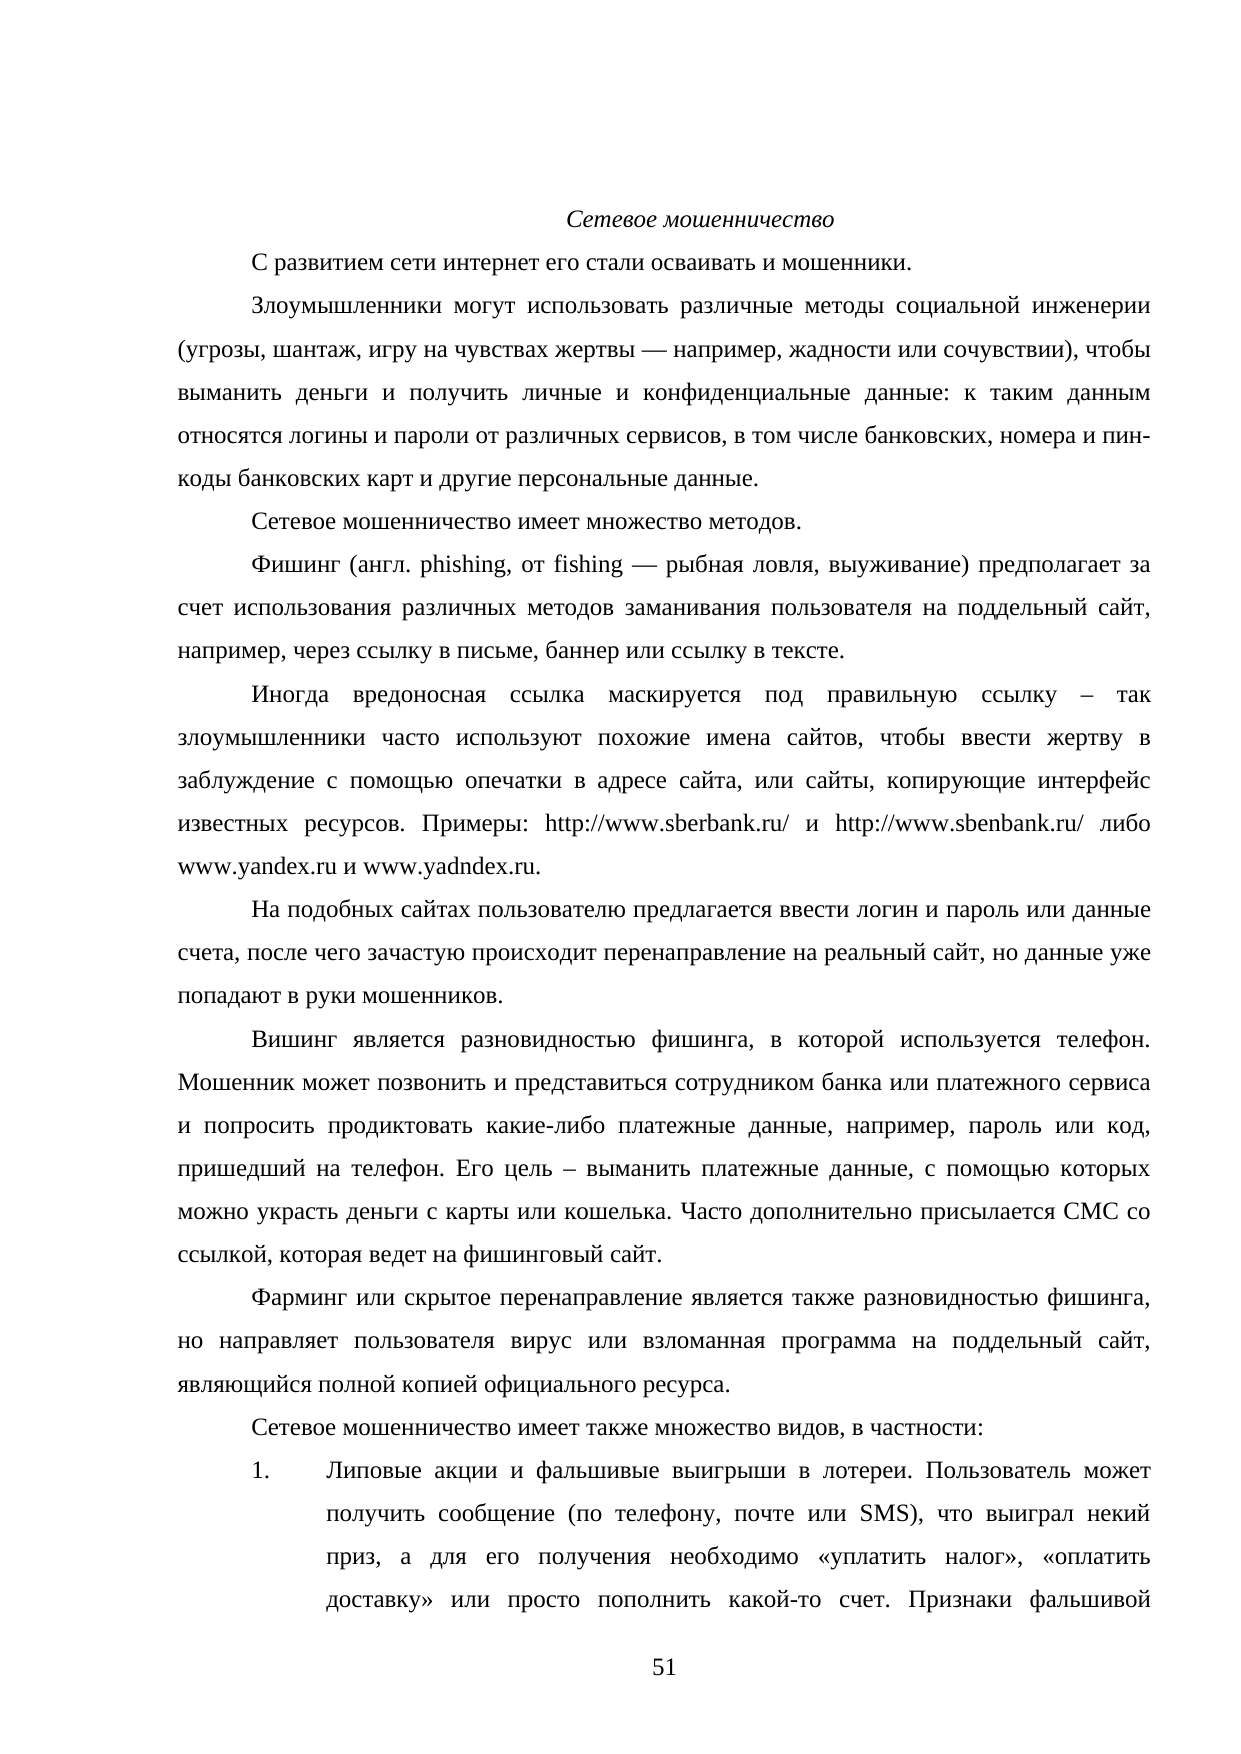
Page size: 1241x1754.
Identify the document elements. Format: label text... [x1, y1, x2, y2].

text Сетевое мошенничество имеет множество методов. [177, 506, 1152, 535]
text Сетевое мошенничество имеет также множество видов, в частности: [177, 1412, 1152, 1441]
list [251, 1455, 1152, 1613]
text На подобных сайтах пользователю предлагается ввести логин и пароль или данные счета, после чего зачастую происходит перенаправление на реальный сайт, но данные уже попадают в руки мошенников. [177, 894, 1152, 1009]
text Сетевое мошенничество [177, 204, 1152, 233]
text Вишинг является разновидностью фишинга, в которой используется телефон. Мошенник может позвонить и представиться сотрудником банка или платежного сервиса и попросить продиктовать какие-либо платежные данные, например, пароль или код, пришедший на телефон. Его цель – выманить платежные данные, с помощью которых можно украсть деньги с карты или кошелька. Часто дополнительно присылается СМС со ссылкой, которая ведет на фишинговый сайт. [177, 1024, 1152, 1268]
text Иногда вредоносная ссылка маскируется под правильную ссылку – так злоумышленники часто используют похожие имена сайтов, чтобы ввести жертву в заблуждение с помощью опечатки в адресе сайта, или сайты, копирующие интерфейс известных ресурсов. Примеры: http://www.sberbank.ru/ и http://www.sbenbank.ru/ либо www.yandex.ru и www.yadndex.ru. [177, 679, 1152, 880]
text С развитием сети интернет его стали осваивать и мошенники. [177, 247, 1152, 276]
text Злоумышленники могут использовать различные методы социальной инженерии (угрозы, шантаж, игру на чувствах жертвы — например, жадности или сочувствии), чтобы выманить деньги и получить личные и конфиденциальные данные: к таким данным относятся логины и пароли от различных сервисов, в том числе банковских, номера и пин-коды банковских карт и другие персональные данные. [177, 291, 1152, 492]
text Фишинг (англ. phishing, от fishing — рыбная ловля, выуживание) предполагает за счет использования различных методов заманивания пользователя на поддельный сайт, например, через ссылку в письме, баннер или ссылку в тексте. [177, 549, 1152, 664]
text Фарминг или скрытое перенаправление является также разновидностью фишинга, но направляет пользователя вирус или взломанная программа на поддельный сайт, являющийся полной копией официального ресурса. [177, 1282, 1152, 1397]
